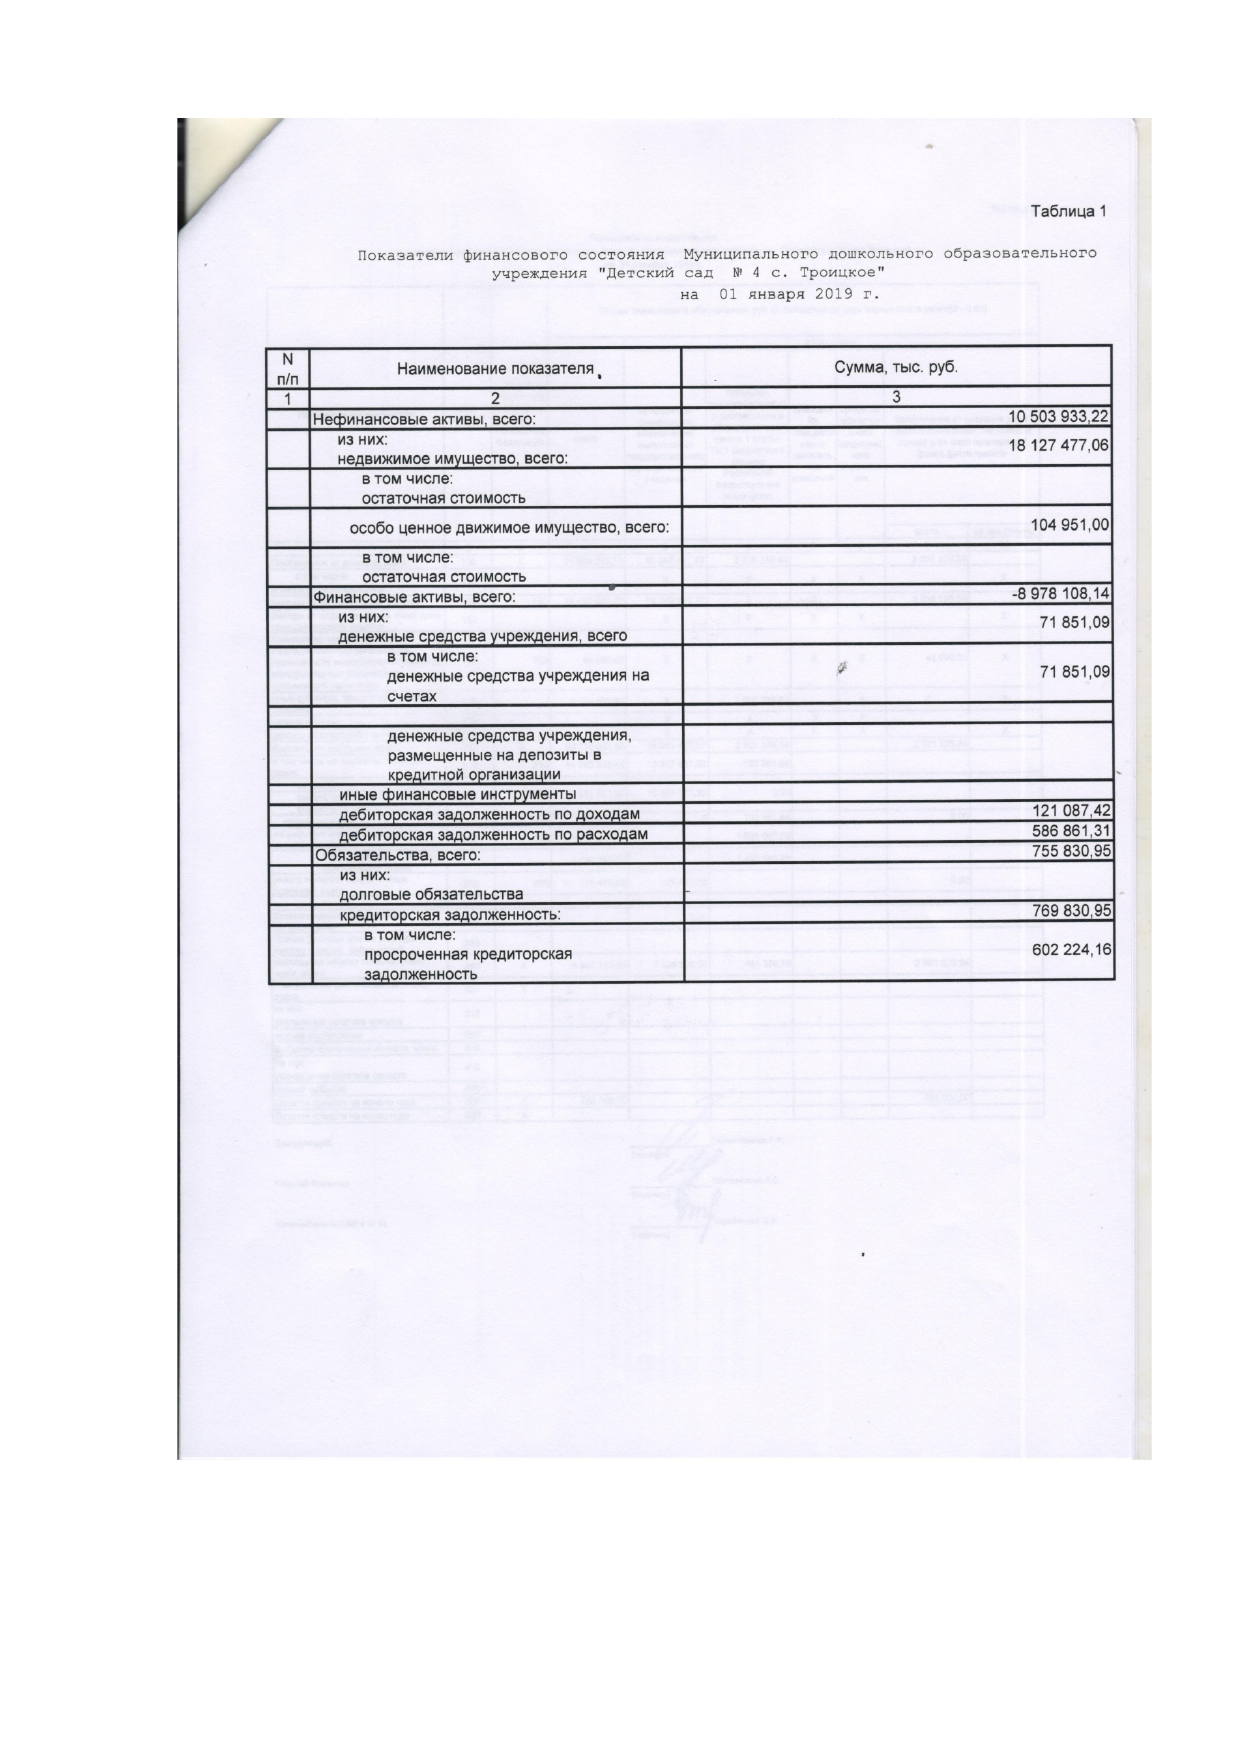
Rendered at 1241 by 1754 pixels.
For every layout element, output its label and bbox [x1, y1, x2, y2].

picture [177, 118, 1152, 1470]
